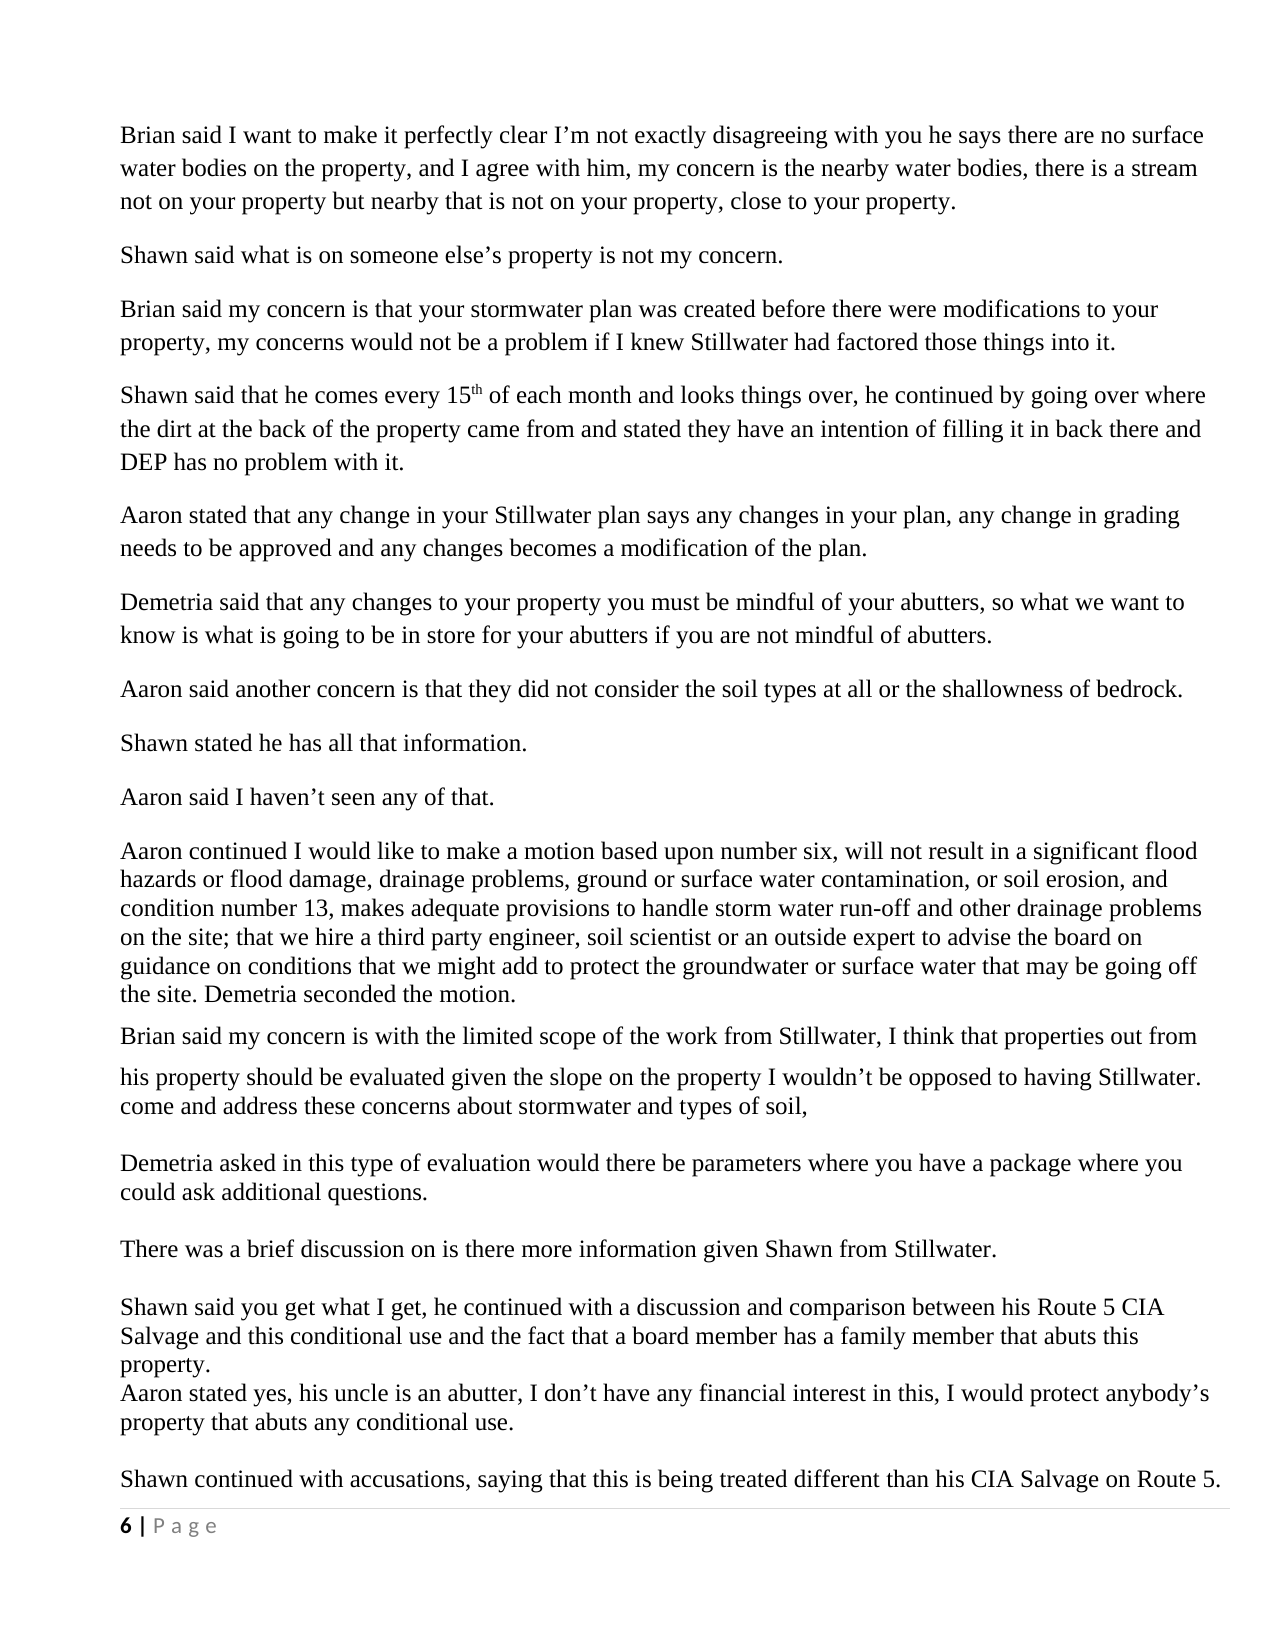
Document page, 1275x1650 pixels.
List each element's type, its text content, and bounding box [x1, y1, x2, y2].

text Brian said I want to make it perfectly clear I’m not exactly disagreeing with you he says there are no surface water bodies on the property, and I agree with him, my concern is the nearby water bodies, there is a stream not on your property but nearby that is not on your property, close to your property. [120, 120, 1230, 215]
text come and address these concerns about stormwater and types of soil, [120, 1091, 1230, 1119]
text his property should be evaluated given the slope on the property I wouldn’t be opposed to having Stillwater. [120, 1062, 1230, 1091]
text Shawn continued with accusations, saying that this is being treated different than his CIA Salvage on Route 5. [120, 1464, 1230, 1493]
text There was a brief discussion on is there more information given Shawn from Stillwater. [120, 1234, 1230, 1263]
text Shawn said what is on someone else’s property is not my concern. [120, 240, 1230, 269]
text Aaron said another concern is that they did not consider the soil types at all or the shallowness of bedrock. [120, 674, 1230, 703]
text Brian said my concern is that your stormwater plan was created before there were modifications to your property, my concerns would not be a problem if I knew Stillwater had factored those things into it. [120, 294, 1230, 356]
text Shawn stated he has all that information. [120, 728, 1230, 757]
text Demetria asked in this type of evaluation would there be parameters where you have a package where you could ask additional questions. [120, 1148, 1230, 1206]
text Shawn said you get what I get, he continued with a discussion and comparison between his Route 5 CIA Salvage and this conditional use and the fact that a board member has a family member that abuts this property. [120, 1292, 1230, 1378]
text Aaron stated that any change in your Stillwater plan says any changes in your plan, any change in grading needs to be approved and any changes becomes a modification of the plan. [120, 501, 1230, 562]
text Aaron continued I would like to make a motion based upon number six, will not result in a significant flood hazards or flood damage, drainage problems, ground or surface water contamination, or soil erosion, and condition number 13, makes adequate provisions to handle storm water run-off and other drainage problems on the site; that we hire a third party engineer, soil scientist or an outside expert to advise the board on guidance on conditions that we might add to protect the groundwater or surface water that may be going off the site. Demetria seconded the motion. [120, 836, 1230, 1008]
text Shawn said that he comes every 15th of each month and looks things over, he continued by going over where the dirt at the back of the property came from and stated they have an intention of filling it in back there and DEP has no problem with it. [120, 381, 1230, 475]
text Aaron stated yes, his uncle is an abutter, I don’t have any financial interest in this, I would protect anybody’s property that abuts any conditional use. [120, 1378, 1230, 1436]
text Brian said my concern is with the limited scope of the work from Stillwater, I think that properties out from [120, 1021, 1230, 1049]
text Aaron said I haven’t seen any of that. [120, 782, 1230, 811]
text Demetria said that any changes to your property you must be mindful of your abutters, so what we want to know is what is going to be in store for your abutters if you are not mindful of abutters. [120, 587, 1230, 649]
